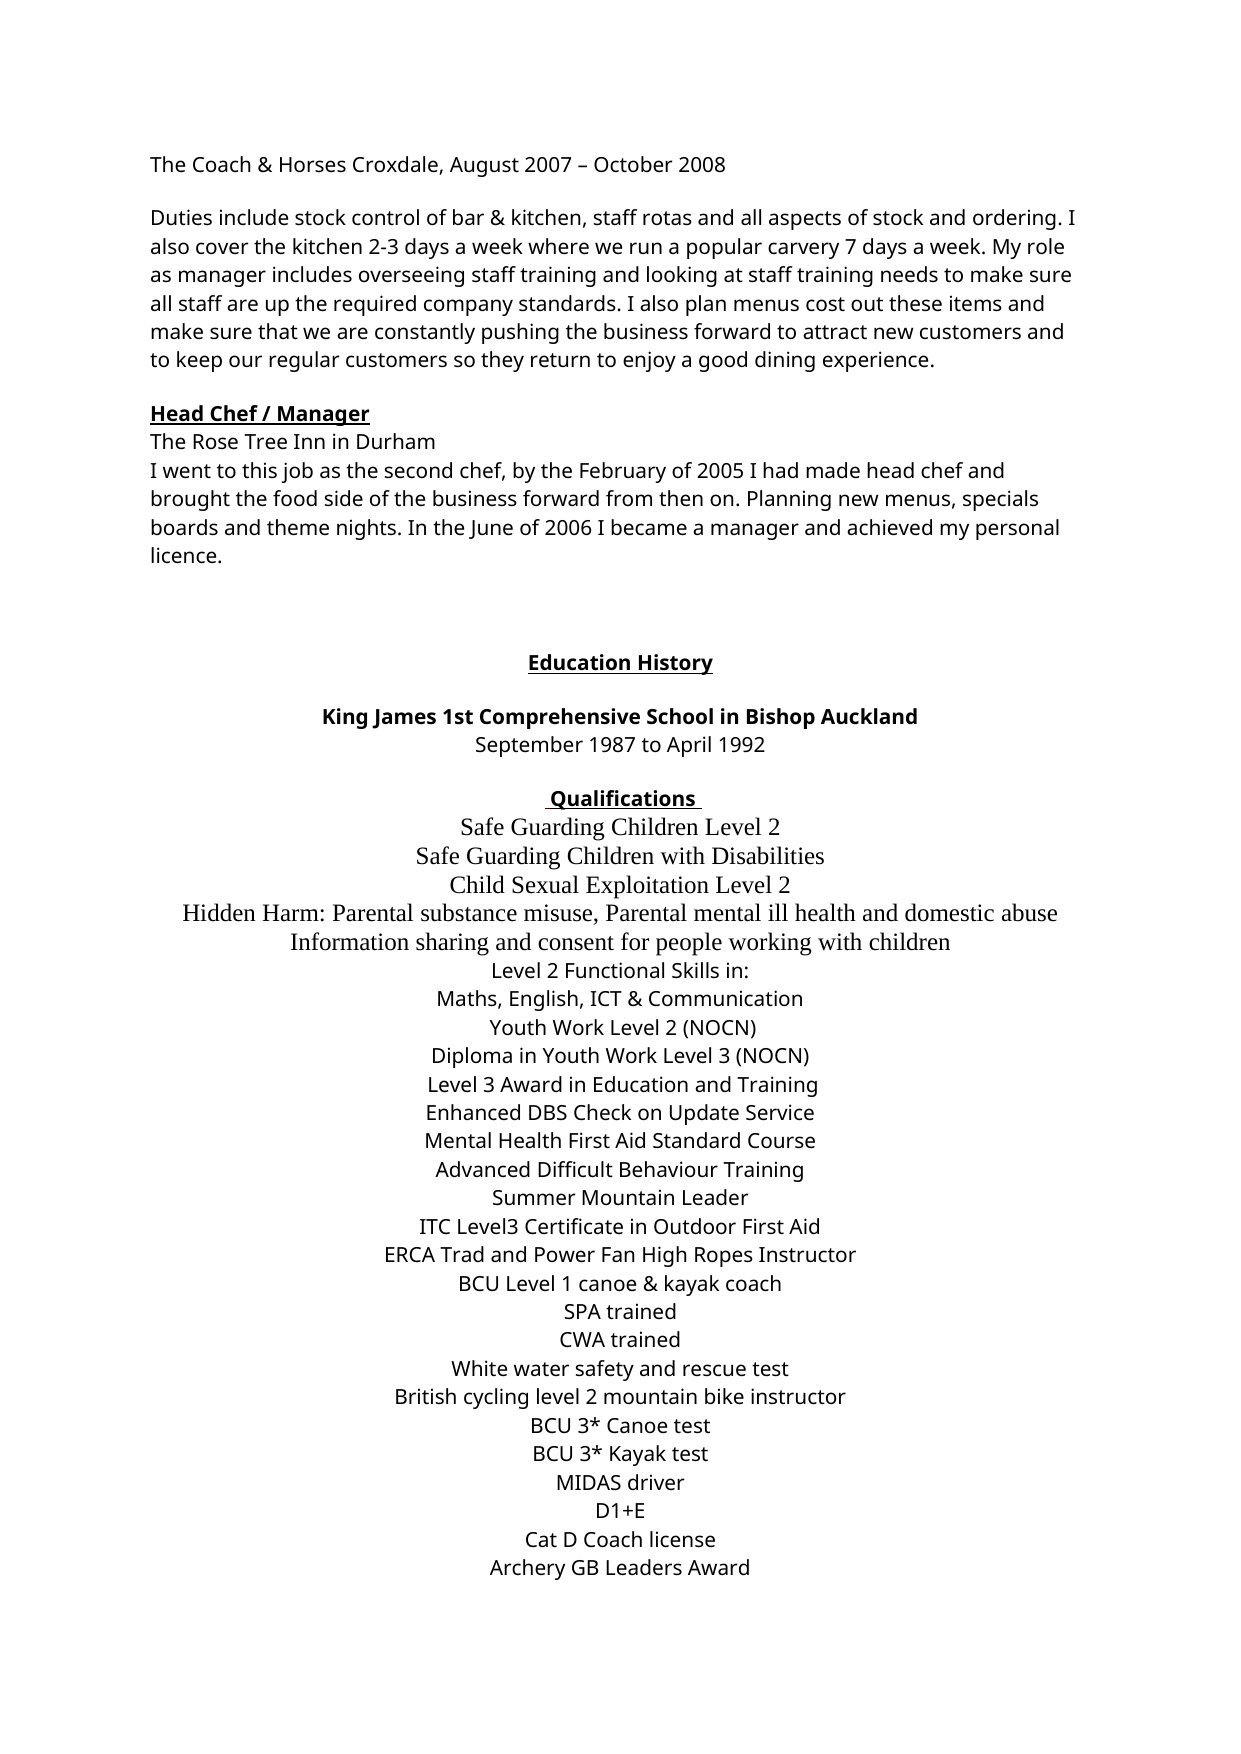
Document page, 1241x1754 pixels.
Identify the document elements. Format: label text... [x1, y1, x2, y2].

text Qualifications [150, 784, 1090, 812]
text Child Sexual Exploitation Level 2 [150, 870, 1090, 898]
text Safe Guarding Children Level 2 [150, 812, 1090, 841]
text ITC Level3 Certificate in Outdoor First Aid [150, 1212, 1090, 1240]
text Archery GB Leaders Award [150, 1553, 1090, 1582]
text Head Chef / Manager The Rose Tree Inn in Durham I went to this job as the second chef, by the February of 2005 I had made head chef and brought the food side of the business forward from then on. Planning new menus, specials boards and theme nights. In the June of 2006 I became a manager and achieved my personal licence. [150, 399, 1090, 570]
text Level 2 Functional Skills in: [150, 956, 1090, 984]
text Advanced Difficult Behaviour Training [150, 1155, 1090, 1183]
text BCU 3* Kayak test [150, 1439, 1090, 1468]
text Cat D Coach license [150, 1525, 1090, 1553]
text CWA trained [150, 1326, 1090, 1354]
text Youth Work Level 2 (NOCN) [150, 1013, 1090, 1041]
text Education History [150, 648, 1090, 677]
text Diploma in Youth Work Level 3 (NOCN) [150, 1041, 1090, 1070]
text Safe Guarding Children with Disabilities [150, 841, 1090, 870]
text Enhanced DBS Check on Update Service [150, 1098, 1090, 1127]
text Mental Health First Aid Standard Course [150, 1127, 1090, 1155]
text Level 3 Award in Education and Training [150, 1070, 1090, 1098]
text Duties include stock control of bar & kitchen, staff rotas and all aspects of stock and ordering. I also cover the kitchen 2-3 days a week where we run a popular carvery 7 days a week. My role as manager includes overseeing staff training and looking at staff training needs to make sure all staff are up the required company standards. I also plan menus cost out these items and make sure that we are constantly pushing the business forward to attract new customers and to keep our regular customers so they return to enjoy a good dining experience. [150, 203, 1090, 374]
text Hidden Harm: Parental substance misuse, Parental mental ill health and domestic abuse [150, 898, 1090, 927]
text White water safety and rescue test [150, 1354, 1090, 1382]
text BCU 3* Canoe test [150, 1411, 1090, 1439]
text Information sharing and consent for people working with children [150, 927, 1090, 956]
text British cycling level 2 mountain bike instructor [150, 1382, 1090, 1411]
text BCU Level 1 canoe & kayak coach [150, 1269, 1090, 1297]
text D1+E [150, 1496, 1090, 1525]
text King James 1st Comprehensive School in Bishop Auckland September 1987 to April 1992 [150, 702, 1090, 759]
text Summer Mountain Leader [150, 1183, 1090, 1212]
text Maths, English, ICT & Communication [150, 984, 1090, 1013]
text SPA trained [150, 1297, 1090, 1326]
text The Coach & Horses Croxdale, August 2007 – October 2008 [150, 150, 1090, 178]
text ERCA Trad and Power Fan High Ropes Instructor [150, 1240, 1090, 1269]
text MIDAS driver [150, 1468, 1090, 1496]
